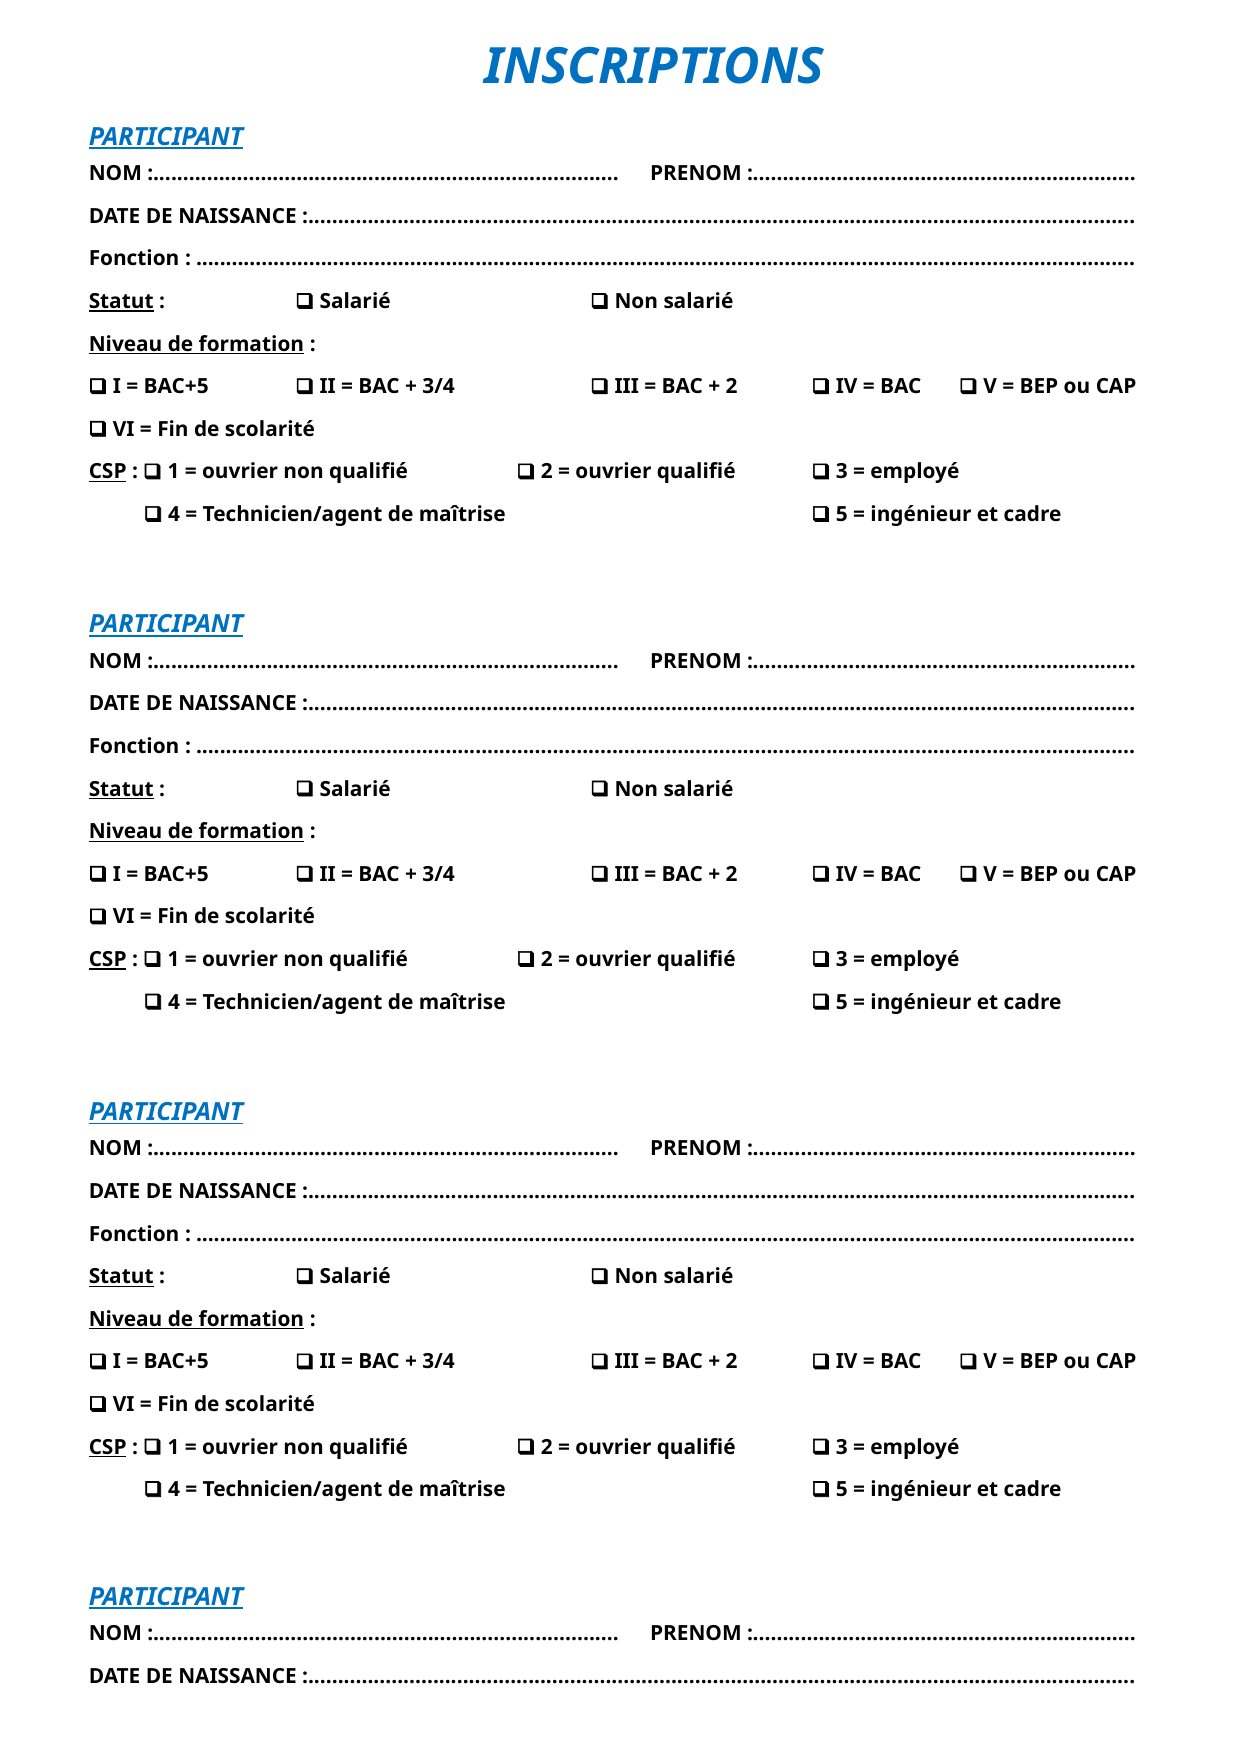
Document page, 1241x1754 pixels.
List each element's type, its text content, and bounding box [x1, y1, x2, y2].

text INSCRIPTIONS [118, 29, 1196, 98]
text CSP : 1 = ouvrier non qualifié 2 = ouvrier qualifié 3 = employé [88, 944, 1093, 973]
text I = BAC+5 II = BAC + 3/4 III = BAC + 2 IV = BAC V = BEP ou CAP [88, 371, 1166, 400]
subtitle PARTICIPANT [88, 606, 1093, 640]
text 4 = Technicien/agent de maîtrise 5 = ingénieur et cadre [88, 499, 1093, 528]
text NOM : PRENOM : [88, 646, 1093, 674]
text Fonction : [88, 731, 1093, 759]
text Niveau de formation : [88, 816, 1093, 845]
text 4 = Technicien/agent de maîtrise 5 = ingénieur et cadre [88, 1474, 1093, 1503]
text DATE DE NAISSANCE : [88, 688, 1093, 717]
text Niveau de formation : [88, 329, 1093, 357]
text NOM : PRENOM : [88, 158, 1093, 187]
text I = BAC+5 II = BAC + 3/4 III = BAC + 2 IV = BAC V = BEP ou CAP [88, 859, 1166, 887]
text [88, 1347, 1166, 1375]
text 4 = Technicien/agent de maîtrise 5 = ingénieur et cadre [88, 987, 1093, 1015]
text Niveau de formation : [88, 1304, 1093, 1332]
text DATE DE NAISSANCE : [88, 201, 1093, 229]
subtitle PARTICIPANT [88, 1578, 1093, 1613]
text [88, 1432, 1093, 1460]
text Fonction : [88, 243, 1093, 272]
text Statut : Salarié Non salarié [88, 1261, 1093, 1290]
text DATE DE NAISSANCE : [88, 1661, 1093, 1689]
text VI = Fin de scolarité [88, 1389, 1093, 1418]
subtitle PARTICIPANT [88, 1094, 1093, 1128]
text DATE DE NAISSANCE : [88, 1176, 1093, 1204]
text Statut : Salarié Non salarié [88, 286, 1093, 314]
text Statut : Salarié Non salarié [88, 774, 1093, 802]
text CSP : 1 = ouvrier non qualifié 2 = ouvrier qualifié 3 = employé [88, 457, 1093, 485]
text Fonction : [88, 1219, 1093, 1247]
text VI = Fin de scolarité [88, 902, 1093, 930]
subtitle PARTICIPANT [88, 118, 1093, 153]
text NOM : PRENOM : [88, 1133, 1093, 1162]
text NOM : PRENOM : [88, 1618, 1093, 1647]
text VI = Fin de scolarité [88, 414, 1093, 442]
